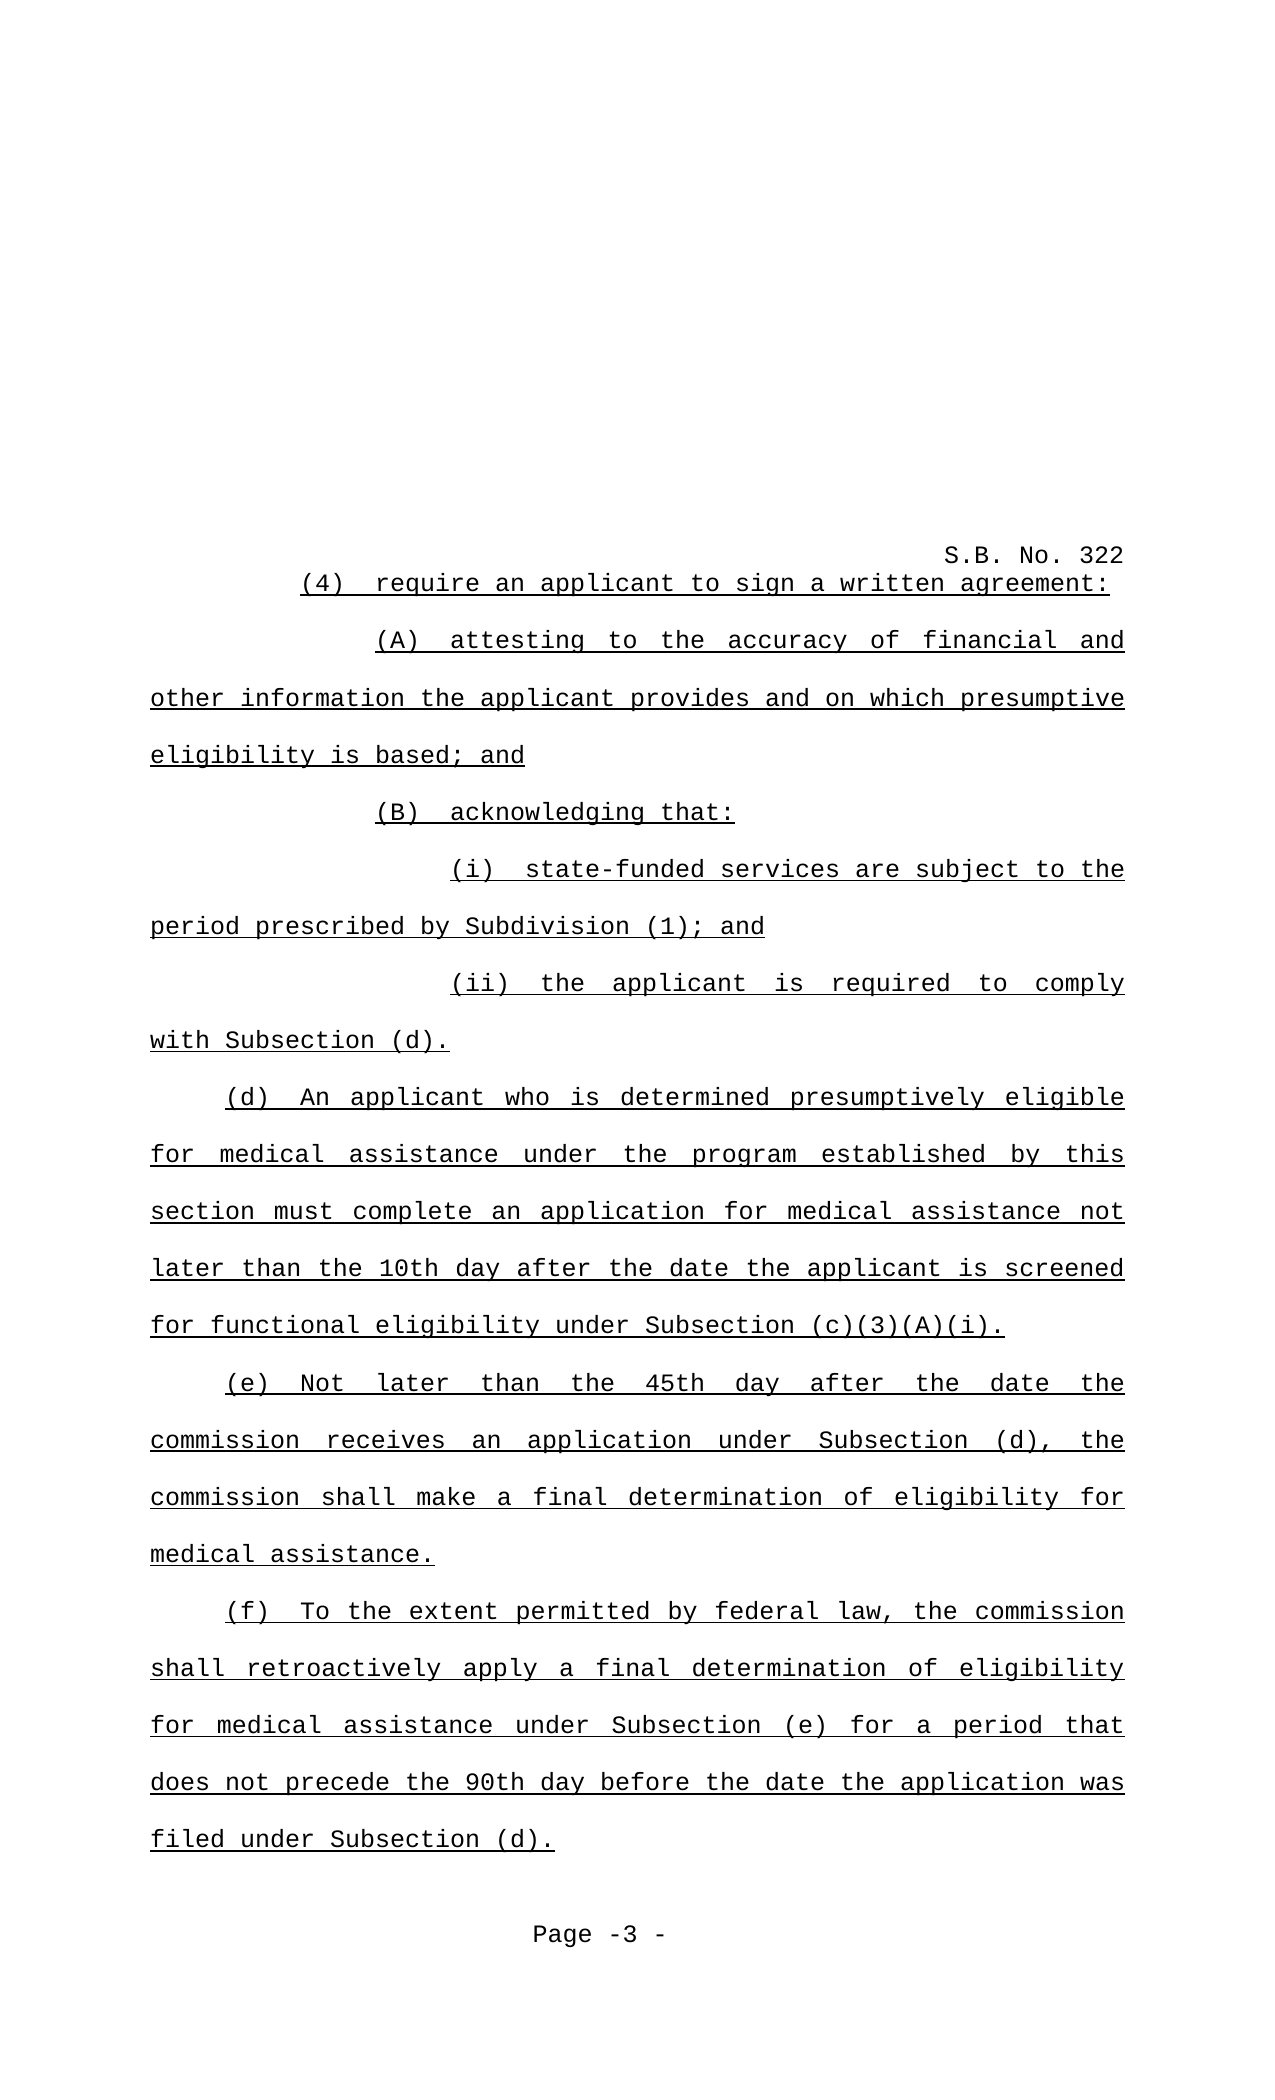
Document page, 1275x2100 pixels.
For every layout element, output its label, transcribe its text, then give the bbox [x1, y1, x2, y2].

text (A) attesting to the accuracy of financial and other information the applicant provides and on which presumptive eligibility is based; and [150, 628, 1125, 708]
text (e) Not later than the 45th day after the date the commission receives an application under Subsection (d), the commission shall make a final determination of eligibility for medical assistance. [150, 1509, 1125, 1570]
text (d) An applicant who is determined presumptively eligible for medical assistance under the program established by this section must complete an application for medical assistance not later than the 10th day after the date the applicant is screened for functional eligibility under Subsection (c)(3)(A)(i). [150, 1281, 1125, 1341]
text (e) Not later than the 45th day after the date the commission receives an application under Subsection (d), the commission shall make a final determination of eligibility for medical assistance. [150, 1370, 1125, 1450]
text (f) To the extent permitted by federal law, the commission shall retroactively apply a final determination of eligibility for medical assistance under Subsection (e) for a period that does not precede the 90th day before the date the application was filed under Subsection (d). [150, 1737, 1125, 1793]
text (f) To the extent permitted by federal law, the commission shall retroactively apply a final determination of eligibility for medical assistance under Subsection (e) for a period that does not precede the 90th day before the date the application was filed under Subsection (d). [150, 1598, 1125, 1679]
text (ii) the applicant is required to comply with Subsection (d). [150, 970, 1125, 1056]
text (4) require an applicant to sign a written agreement: [150, 571, 1125, 599]
text (i) state-funded services are subject to the period prescribed by Subdivision (1); and [150, 856, 1125, 942]
text (d) An applicant who is determined presumptively eligible for medical assistance under the program established by this section must complete an application for medical assistance not later than the 10th day after the date the applicant is screened for functional eligibility under Subsection (c)(3)(A)(i). [150, 1224, 1125, 1279]
text (d) An applicant who is determined presumptively eligible for medical assistance under the program established by this section must complete an application for medical assistance not later than the 10th day after the date the applicant is screened for functional eligibility under Subsection (c)(3)(A)(i). [150, 1167, 1125, 1222]
text (f) To the extent permitted by federal law, the commission shall retroactively apply a final determination of eligibility for medical assistance under Subsection (e) for a period that does not precede the 90th day before the date the application was filed under Subsection (d). [150, 1680, 1125, 1736]
text (e) Not later than the 45th day after the date the commission receives an application under Subsection (d), the commission shall make a final determination of eligibility for medical assistance. [150, 1452, 1125, 1508]
text (f) To the extent permitted by federal law, the commission shall retroactively apply a final determination of eligibility for medical assistance under Subsection (e) for a period that does not precede the 90th day before the date the application was filed under Subsection (d). [150, 1795, 1125, 1855]
text (B) acknowledging that: [150, 799, 1125, 828]
text (A) attesting to the accuracy of financial and other information the applicant provides and on which presumptive eligibility is based; and [150, 710, 1125, 771]
text (d) An applicant who is determined presumptively eligible for medical assistance under the program established by this section must complete an application for medical assistance not later than the 10th day after the date the applicant is screened for functional eligibility under Subsection (c)(3)(A)(i). [150, 1084, 1125, 1165]
